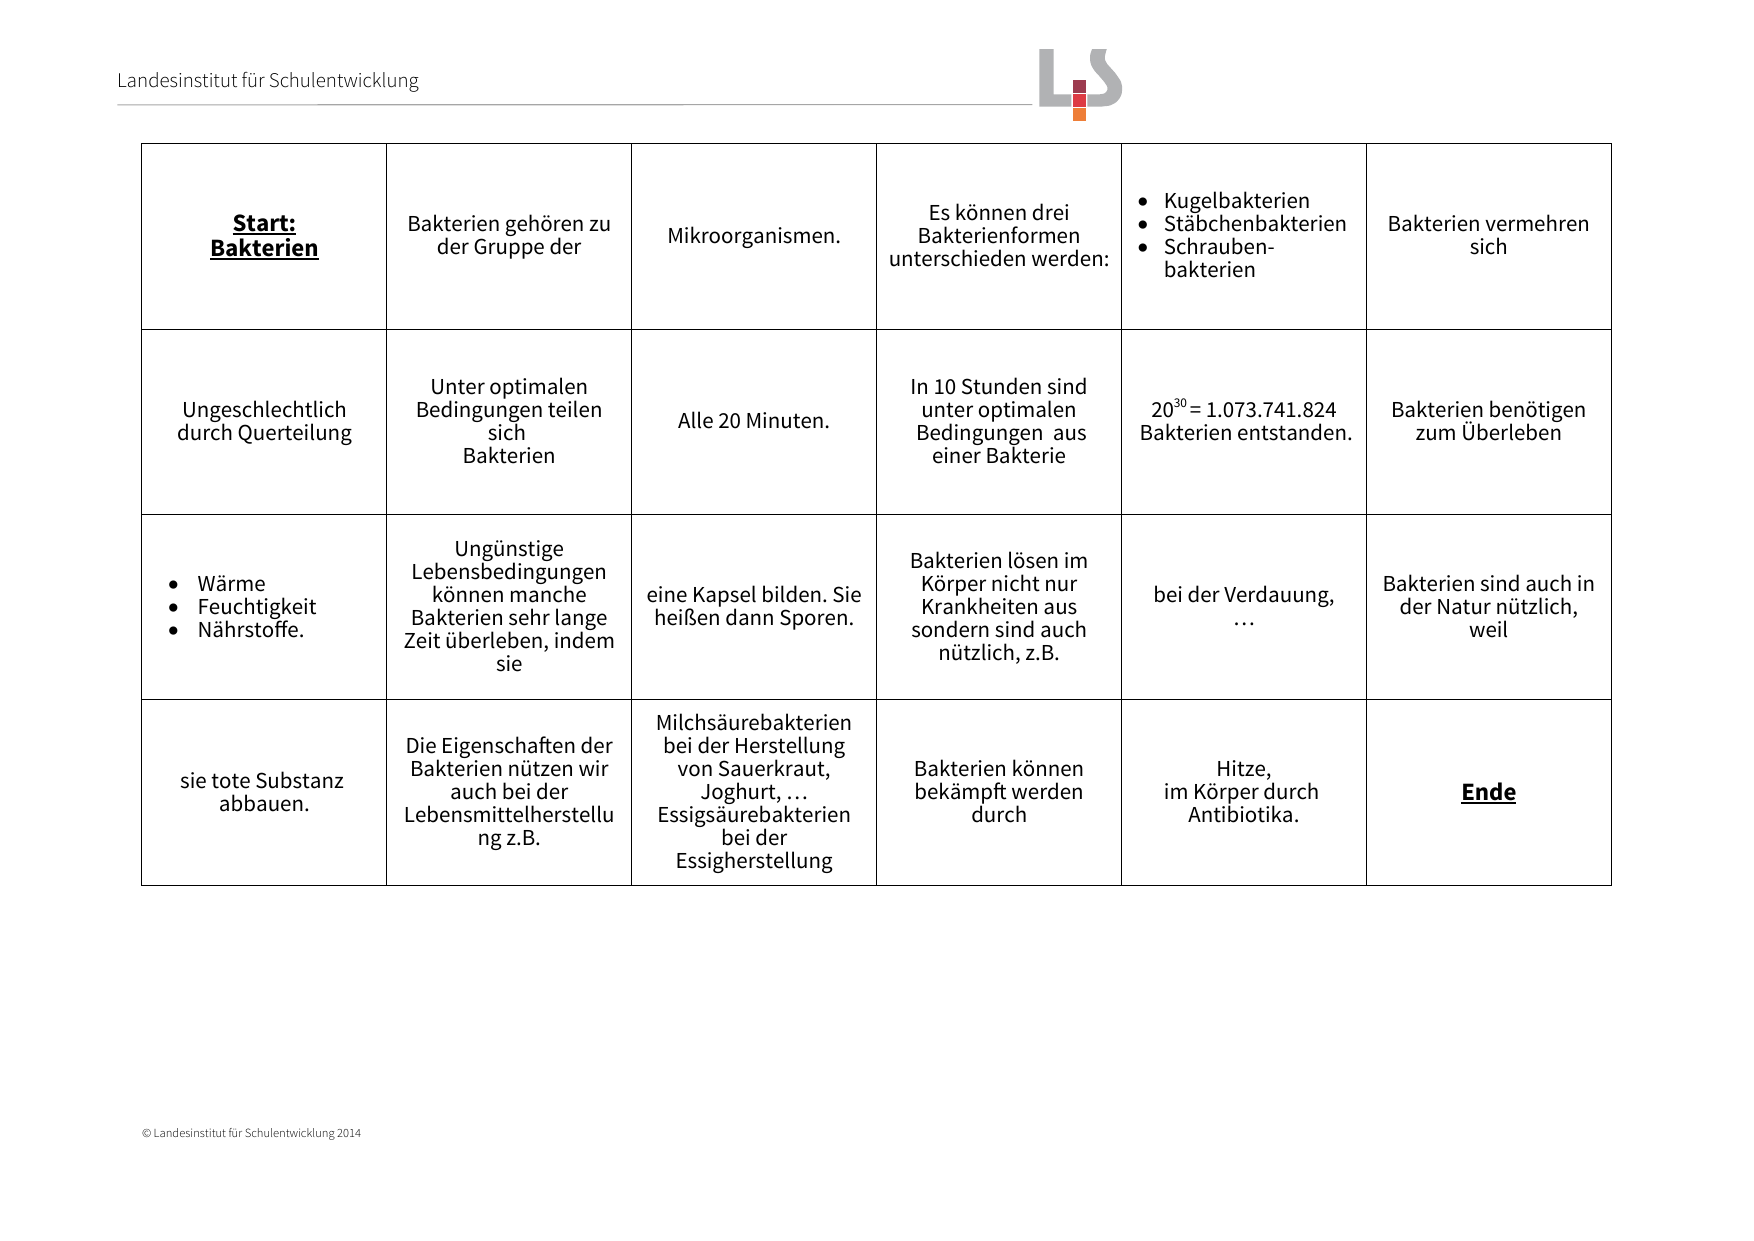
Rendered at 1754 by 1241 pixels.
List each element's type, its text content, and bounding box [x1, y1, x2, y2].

table_cell Bakterien benötigen zum Überleben [1367, 330, 1611, 514]
table_header Bakterien gehören zu der Gruppe der [387, 144, 631, 328]
table_cell Milchsäurebakterien bei der Herstellung von Sauerkraut, Joghurt, … Essigsäurebakterien bei der Essigherstellung [632, 700, 876, 885]
table_header Mikroorganismen. [632, 144, 876, 328]
table_header Bakterien vermehren sich [1367, 144, 1611, 328]
table_cell 2030 = 1.073.741.824 Bakterien entstanden. [1122, 330, 1366, 514]
table_cell Bakterien können bekämpft werden durch [877, 700, 1121, 885]
table_header Start: Bakterien [142, 144, 386, 328]
table_cell Hitze, im Körper durch Antibiotika. [1122, 700, 1366, 885]
table_cell In 10 Stunden sind unter optimalen Bedingungen aus einer Bakterie [877, 330, 1121, 514]
table_cell sie tote Substanz abbauen. [142, 700, 386, 885]
table_cell Bakterien lösen im Körper nicht nur Krankheiten aus sondern sind auch nützlich, z.B. [877, 515, 1121, 699]
table_header Es können drei Bakterienformen unterschieden werden: [877, 144, 1121, 328]
table_cell Ungünstige Lebensbedingungen können manche Bakterien sehr lange Zeit überleben, indem sie [387, 515, 631, 699]
table_cell bei der Verdauung, … [1122, 515, 1366, 699]
table_cell Wärme Feuchtigkeit Nährstoffe. [142, 515, 386, 699]
table_cell Unter optimalen Bedingungen teilen sich Bakterien [387, 330, 631, 514]
table_cell Alle 20 Minuten. [632, 330, 876, 514]
table_cell eine Kapsel bilden. Sie heißen dann Sporen. [632, 515, 876, 699]
table_cell Die Eigenschaften der Bakterien nützen wir auch bei der Lebensmittelherstellung z.B. [387, 700, 631, 885]
table_cell Ende [1367, 700, 1611, 885]
table_cell Bakterien sind auch in der Natur nützlich, weil [1367, 515, 1611, 699]
table_header Kugelbakterien Stäbchenbakterien Schrauben-bakterien [1122, 144, 1366, 328]
table_cell Ungeschlechtlich durch Querteilung [142, 330, 386, 514]
